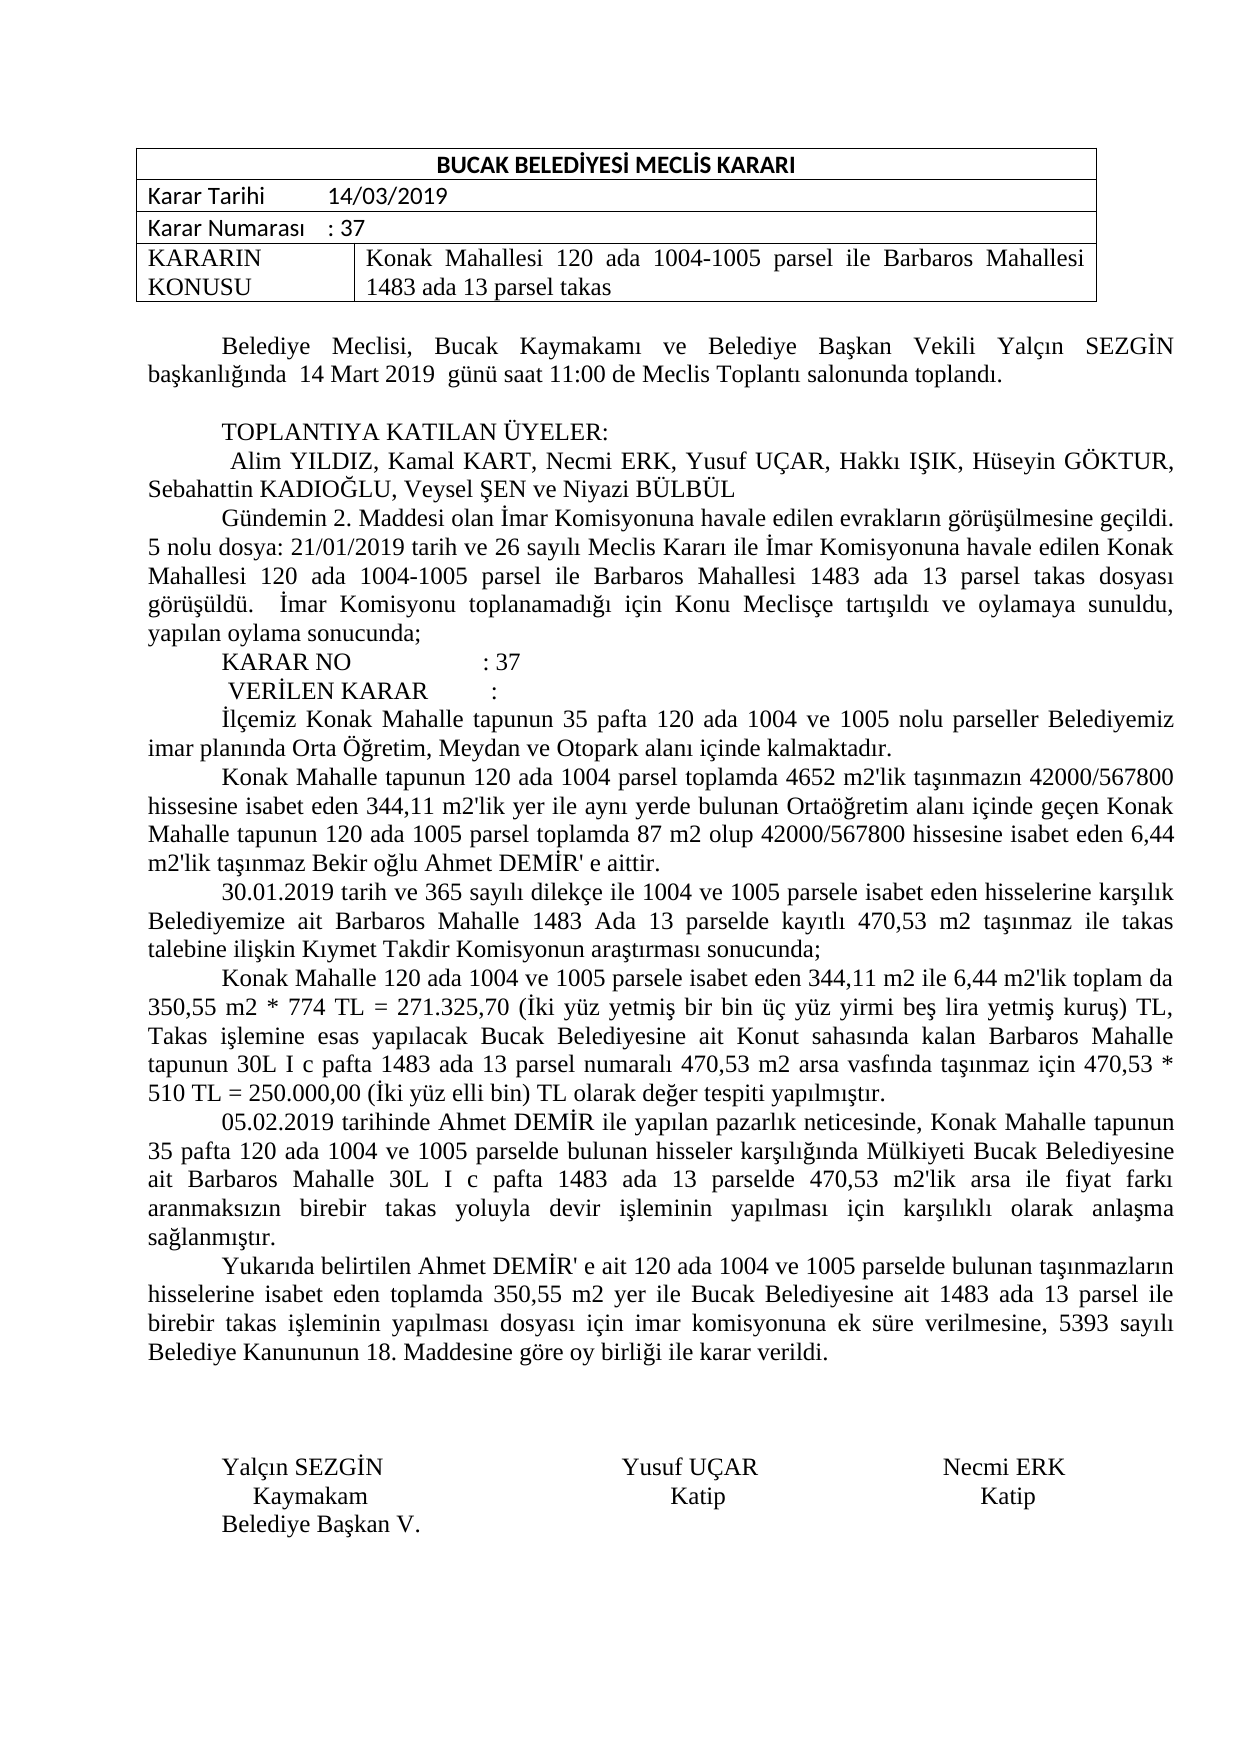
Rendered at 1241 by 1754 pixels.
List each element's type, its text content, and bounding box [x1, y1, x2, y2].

text Kaymakam Katip Katip [148, 1481, 1175, 1509]
text İlçemiz Konak Mahalle tapunun 35 pafta 120 ada 1004 ve 1005 nolu parseller Belediyemiz imar planında Orta Öğretim, Meydan ve Otopark alanı içinde kalmaktadır. [148, 704, 1175, 762]
table_cell KARARIN KONUSU [137, 244, 354, 301]
text Alim YILDIZ, Kamal KART, Necmi ERK, Yusuf UÇAR, Hakkı IŞIK, Hüseyin GÖKTUR, Sebahattin KADIOĞLU, Veysel ŞEN ve Niyazi BÜLBÜL [148, 446, 1175, 503]
text VERİLEN KARAR : [148, 676, 1175, 704]
text 05.02.2019 tarihinde Ahmet DEMİR ile yapılan pazarlık neticesinde, Konak Mahalle tapunun 35 pafta 120 ada 1004 ve 1005 parselde bulunan hisseler karşılığında Mülkiyeti Bucak Belediyesine ait Barbaros Mahalle 30L I c pafta 1483 ada 13 parselde 470,53 m2'lik arsa ile fiyat farkı aranmaksızın birebir takas yoluyla devir işleminin yapılması için karşılıklı olarak anlaşma sağlanmıştır. [148, 1107, 1175, 1251]
text KARAR NO : 37 [148, 647, 1175, 676]
table_cell Konak Mahallesi 120 ada 1004-1005 parsel ile Barbaros Mahallesi 1483 ada 13 parsel takas [355, 244, 1096, 301]
text Yukarıda belirtilen Ahmet DEMİR' e ait 120 ada 1004 ve 1005 parselde bulunan taşınmazların hisselerine isabet eden toplamda 350,55 m2 yer ile Bucak Belediyesine ait 1483 ada 13 parsel ile birebir takas işleminin yapılması dosyası için imar komisyonuna ek süre verilmesine, 5393 sayılı Belediye Kanununun 18. Maddesine göre oy birliği ile karar verildi. [148, 1251, 1175, 1366]
text Belediye Başkan V. [148, 1509, 1175, 1538]
table_header BUCAK BELEDİYESİ MECLİS KARARI [137, 149, 1096, 179]
text Gündemin 2. Maddesi olan İmar Komisyonuna havale edilen evrakların görüşülmesine geçildi. 5 nolu dosya: 21/01/2019 tarih ve 26 sayılı Meclis Kararı ile İmar Komisyonuna havale edilen Konak Mahallesi 120 ada 1004-1005 parsel ile Barbaros Mahallesi 1483 ada 13 parsel takas dosyası görüşüldü. İmar Komisyonu toplanamadığı için Konu Meclisçe tartışıldı ve oylamaya sunuldu, yapılan oylama sonucunda; [148, 503, 1175, 647]
text Belediye Meclisi, Bucak Kaymakamı ve Belediye Başkan Vekili Yalçın SEZGİN başkanlığında 14 Mart 2019 günü saat 11:00 de Meclis Toplantı salonunda toplandı. [148, 331, 1175, 388]
table_cell Karar Tarihi 14/03/2019 [137, 180, 1096, 211]
text Yalçın SEZGİN Yusuf UÇAR Necmi ERK [148, 1452, 1175, 1481]
text Konak Mahalle tapunun 120 ada 1004 parsel toplamda 4652 m2'lik taşınmazın 42000/567800 hissesine isabet eden 344,11 m2'lik yer ile aynı yerde bulunan Ortaöğretim alanı içinde geçen Konak Mahalle tapunun 120 ada 1005 parsel toplamda 87 m2 olup 42000/567800 hissesine isabet eden 6,44 m2'lik taşınmaz Bekir oğlu Ahmet DEMİR' e aittir. [148, 762, 1175, 877]
text TOPLANTIYA KATILAN ÜYELER: [148, 417, 1175, 446]
text Konak Mahalle 120 ada 1004 ve 1005 parsele isabet eden 344,11 m2 ile 6,44 m2'lik toplam da 350,55 m2 * 774 TL = 271.325,70 (İki yüz yetmiş bir bin üç yüz yirmi beş lira yetmiş kuruş) TL, Takas işlemine esas yapılacak Bucak Belediyesine ait Konut sahasında kalan Barbaros Mahalle tapunun 30L I c pafta 1483 ada 13 parsel numaralı 470,53 m2 arsa vasfında taşınmaz için 470,53 * 510 TL = 250.000,00 (İki yüz elli bin) TL olarak değer tespiti yapılmıştır. [148, 963, 1175, 1107]
table_cell Karar Numarası : 37 [137, 212, 1096, 242]
text 30.01.2019 tarih ve 365 sayılı dilekçe ile 1004 ve 1005 parsele isabet eden hisselerine karşılık Belediyemize ait Barbaros Mahalle 1483 Ada 13 parselde kayıtlı 470,53 m2 taşınmaz ile takas talebine ilişkin Kıymet Takdir Komisyonun araştırması sonucunda; [148, 877, 1175, 963]
